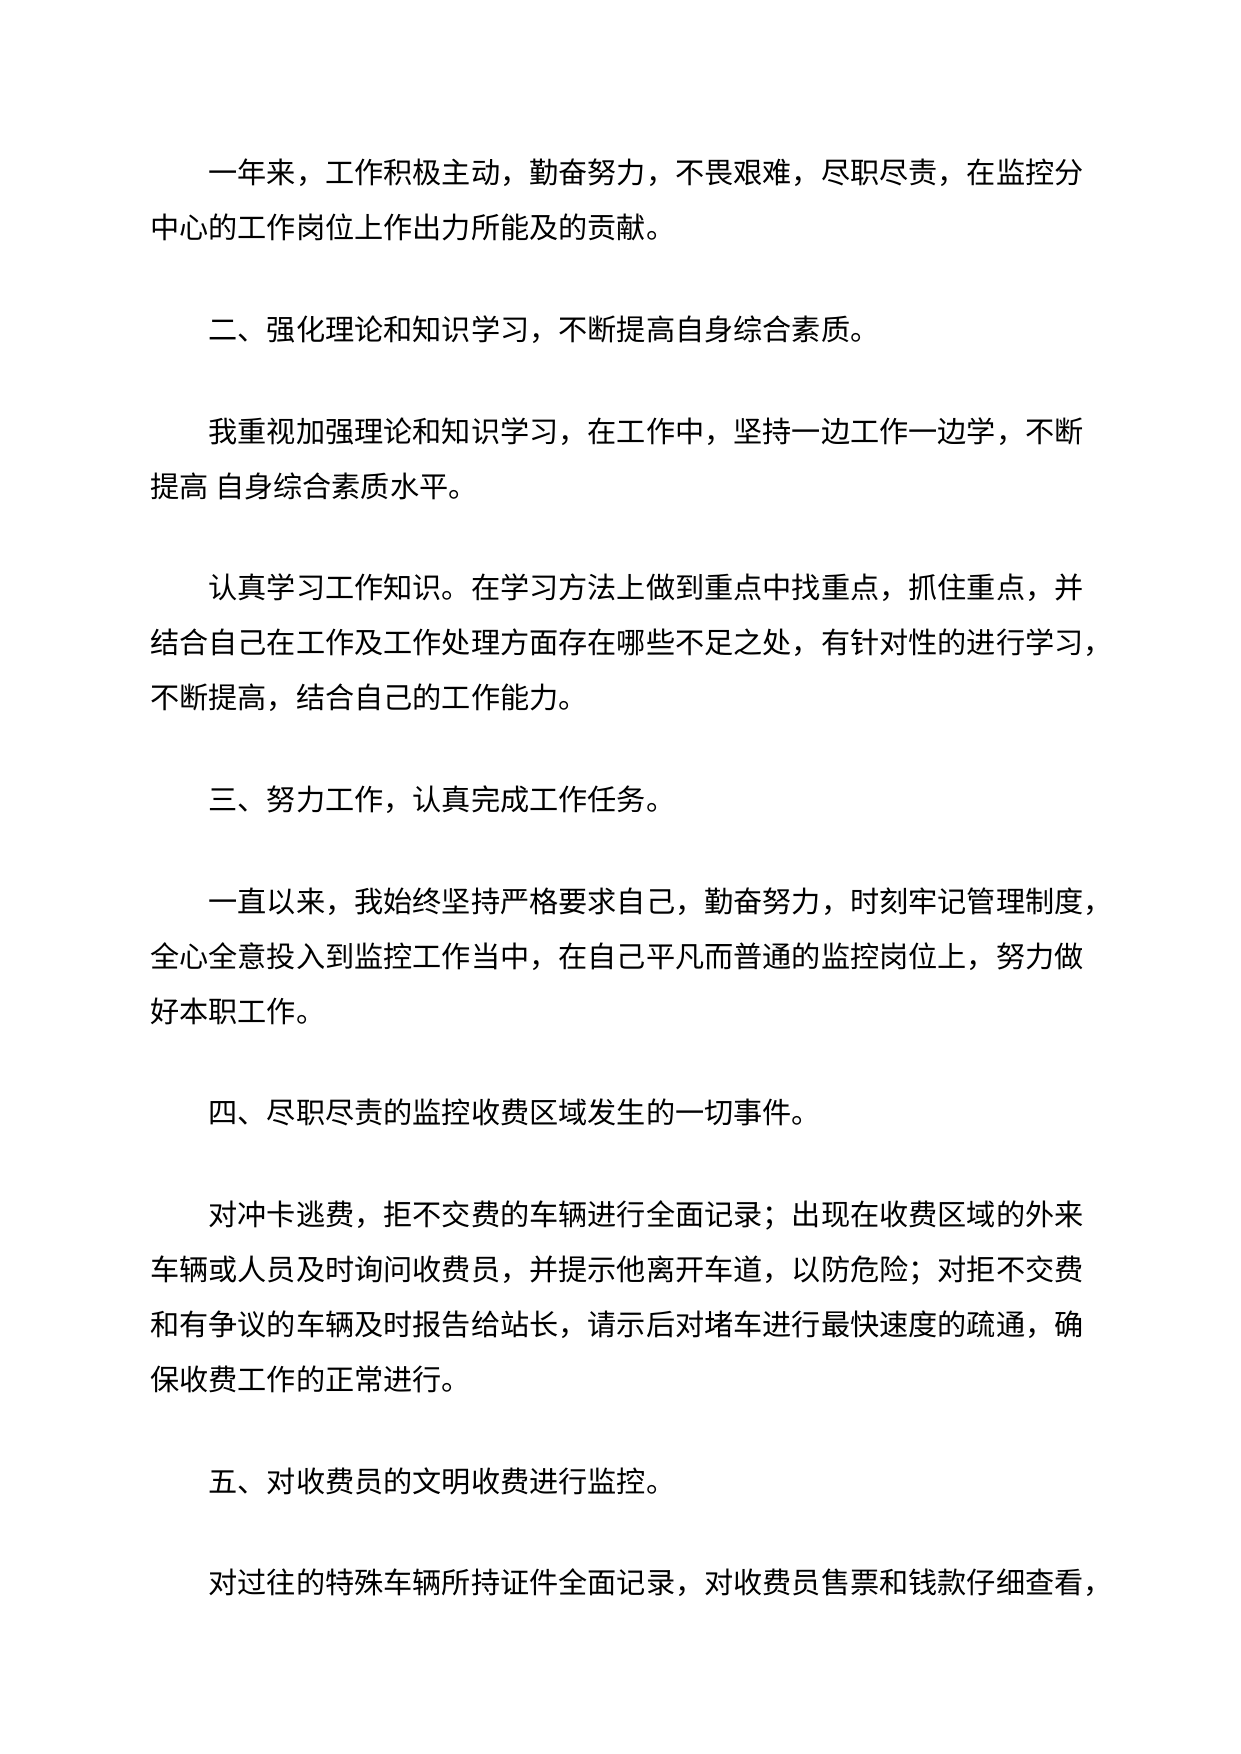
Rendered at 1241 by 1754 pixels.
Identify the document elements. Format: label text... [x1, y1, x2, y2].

text 二、强化理论和知识学习，不断提高自身综合素质。 [150, 307, 1090, 349]
text 四、尽职尽责的监控收费区域发生的一切事件。 [150, 1090, 1090, 1132]
text 三、努力工作，认真完成工作任务。 [150, 777, 1090, 819]
text 我重视加强理论和知识学习，在工作中，坚持一边工作一边学，不断提高 自身综合素质水平。 [150, 408, 1090, 506]
text 一年来，工作积极主动，勤奋努力，不畏艰难，尽职尽责，在监控分中心的工作岗位上作出力所能及的贡献。 [150, 150, 1090, 247]
text 认真学习工作知识。在学习方法上做到重点中找重点，抓住重点，并结合自己在工作及工作处理方面存在哪些不足之处，有针对性的进行学习，不断提高，结合自己的工作能力。 [150, 565, 1090, 717]
text 一直以来，我始终坚持严格要求自己，勤奋努力，时刻牢记管理制度，全心全意投入到监控工作当中，在自己平凡而普通的监控岗位上，努力做好本职工作。 [150, 878, 1090, 1031]
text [150, 1560, 1090, 1602]
text 五、对收费员的文明收费进行监控。 [150, 1458, 1090, 1501]
text 对冲卡逃费，拒不交费的车辆进行全面记录；出现在收费区域的外来车辆或人员及时询问收费员，并提示他离开车道，以防危险；对拒不交费和有争议的车辆及时报告给站长，请示后对堵车进行最快速度的疏通，确保收费工作的正常进行。 [150, 1192, 1090, 1399]
